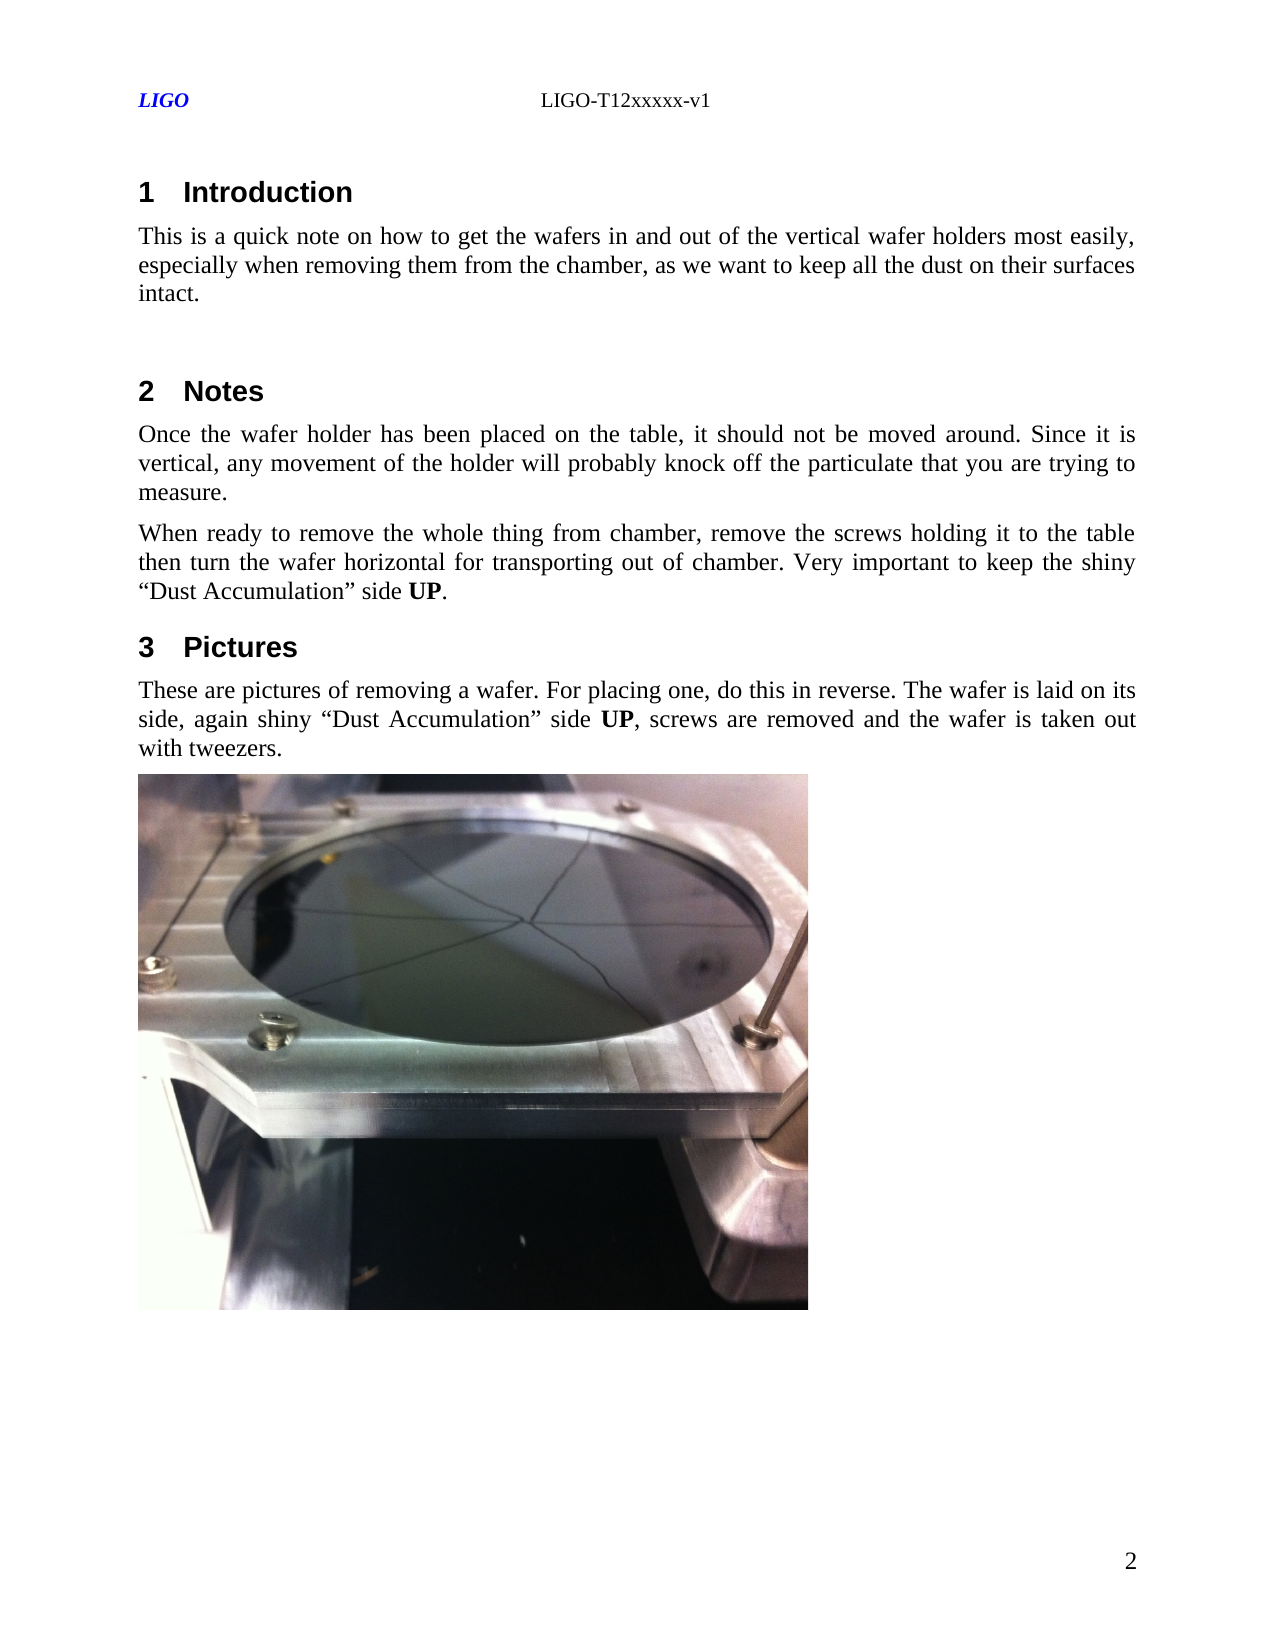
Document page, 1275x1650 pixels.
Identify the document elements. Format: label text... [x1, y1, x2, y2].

text These are pictures of removing a wafer. For placing one, do this in reverse. The wafer is laid on its side, again shiny “Dust Accumulation” side UP, screws are removed and the wafer is taken out with tweezers. [138, 676, 1137, 762]
text Once the wafer holder has been placed on the table, it should not be moved around. Since it is vertical, any movement of the holder will probably knock off the particulate that you are trying to measure. [138, 419, 1137, 506]
text This is a quick note on how to get the wafers in and out of the vertical wafer holders most easily, especially when removing them from the chamber, as we want to keep all the dust on their surfaces intact. [138, 221, 1137, 307]
subtitle Pictures [138, 629, 1137, 663]
subtitle Notes [138, 373, 1137, 407]
text When ready to remove the whole thing from chamber, remove the screws holding it to the table then turn the wafer horizontal for transporting out of chamber. Very important to keep the shiny “Dust Accumulation” side UP. [138, 518, 1137, 604]
subtitle Introduction [138, 175, 1137, 208]
picture [138, 774, 809, 1310]
